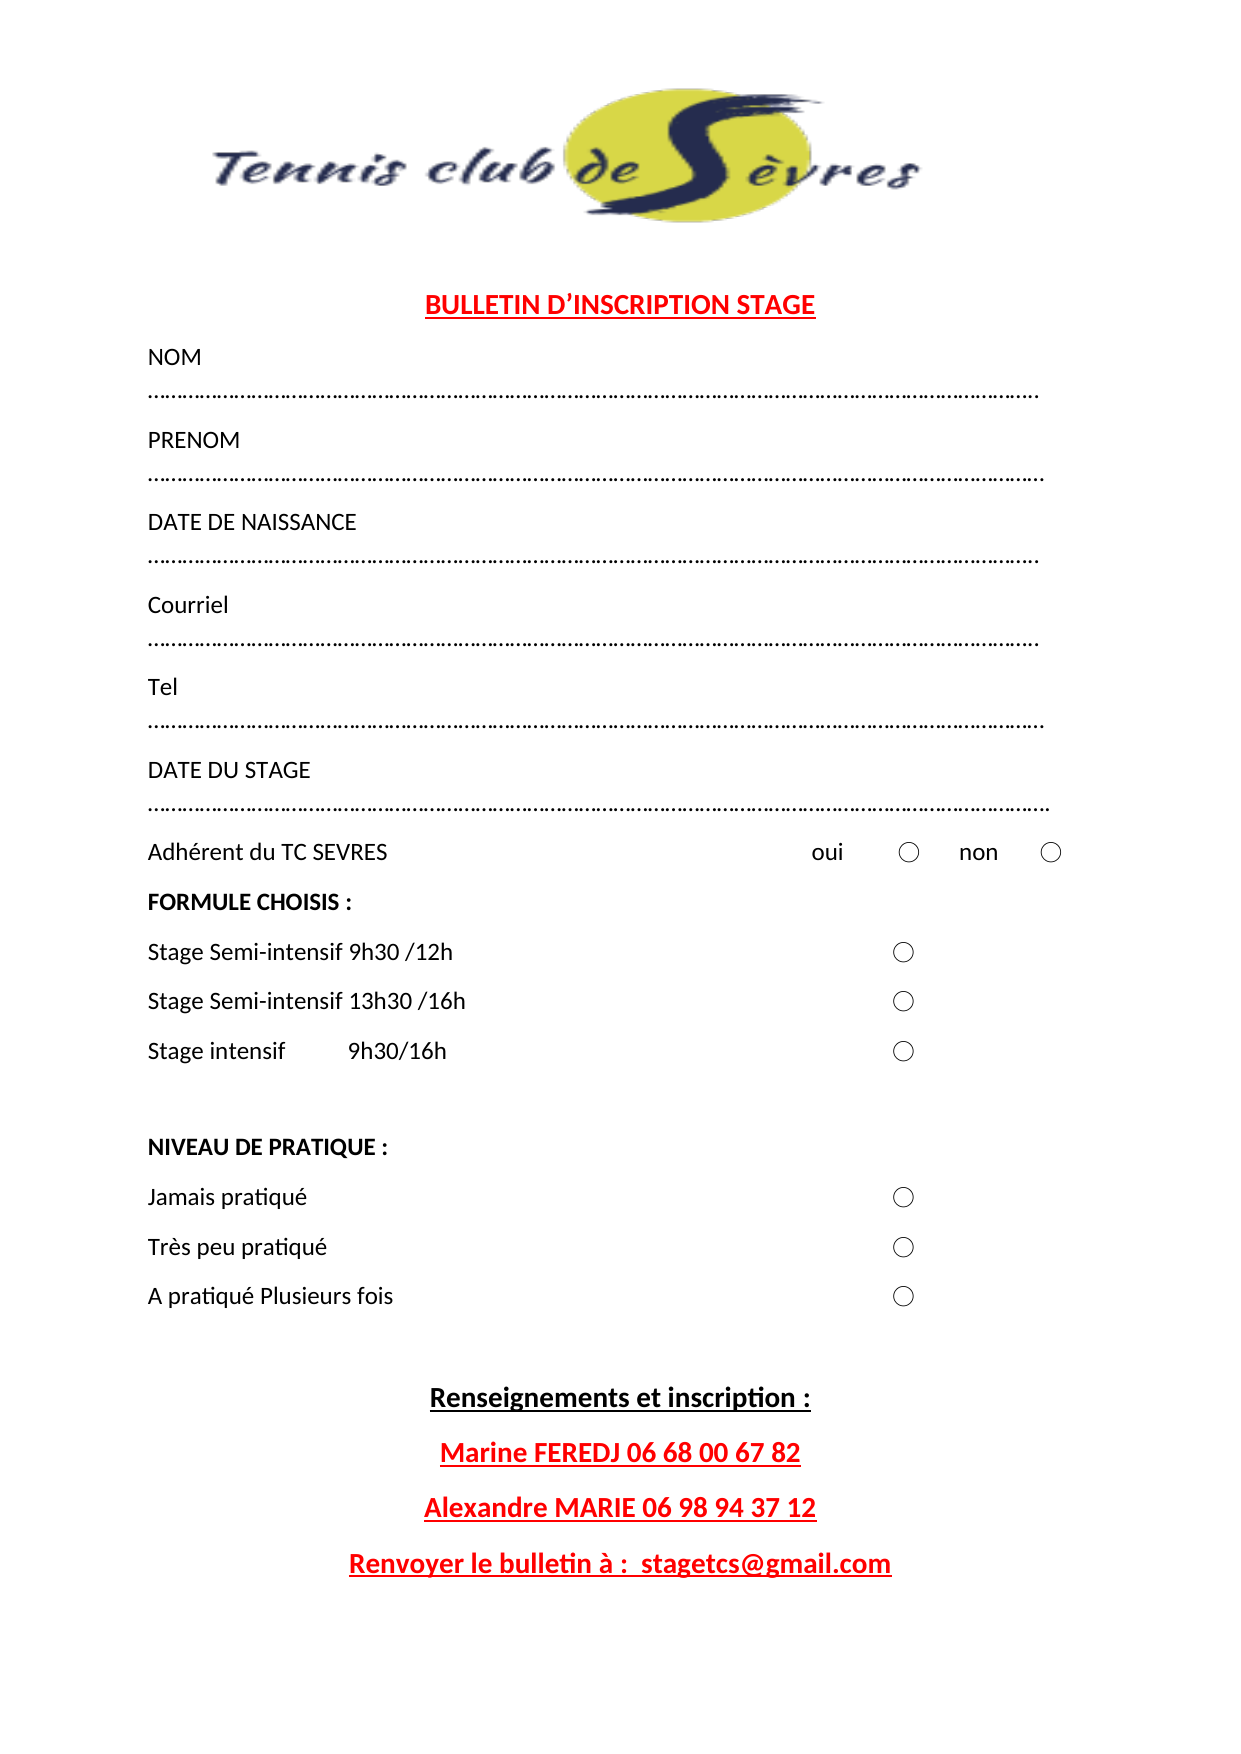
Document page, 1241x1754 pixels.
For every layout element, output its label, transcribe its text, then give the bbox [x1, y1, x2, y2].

text Stage Semi-intensif 9h30 /12h ⃝ [148, 936, 1093, 966]
text PRENOM ………………………………………………………………………………………………………………………………………… [148, 424, 1093, 487]
text Adhérent du TC SEVRES oui ⃝ non ⃝ [148, 836, 1093, 867]
text A pratiqué Plusieurs fois ⃝ [148, 1280, 1093, 1311]
text Renseignements et inscription : [148, 1379, 1093, 1415]
text Tel ………………………………………………………………………………………………………………………………………… [148, 671, 1093, 735]
text Jamais pratiqué ⃝ [148, 1181, 1093, 1212]
picture [147, 73, 1051, 237]
text DATE DU STAGE …………………………………………………………………………………………………………………………………………. [148, 754, 1093, 817]
text FORMULE CHOISIS : [148, 886, 1093, 917]
text Marine FEREDJ 06 68 00 67 82 [148, 1434, 1093, 1470]
text DATE DE NAISSANCE ……………………………………………………………………………………………………………………………………….. [148, 506, 1093, 570]
text NIVEAU DE PRATIQUE : [148, 1131, 1093, 1162]
text BULLETIN D’INSCRIPTION STAGE [148, 286, 1093, 322]
text Stage intensif 9h30/16h ⃝ [148, 1035, 1093, 1065]
text Renvoyer le bulletin à : stagetcs@gmail.com [148, 1545, 1093, 1580]
text Alexandre MARIE 06 98 94 37 12 [148, 1489, 1093, 1525]
text NOM ……………………………………………………………………………………………………………………………………….. [148, 341, 1093, 405]
text Stage Semi-intensif 13h30 /16h ⃝ [148, 985, 1093, 1016]
text Très peu pratiqué ⃝ [148, 1231, 1093, 1261]
text Courriel ……………………………………………………………………………………………………………………………………….. [148, 589, 1093, 652]
